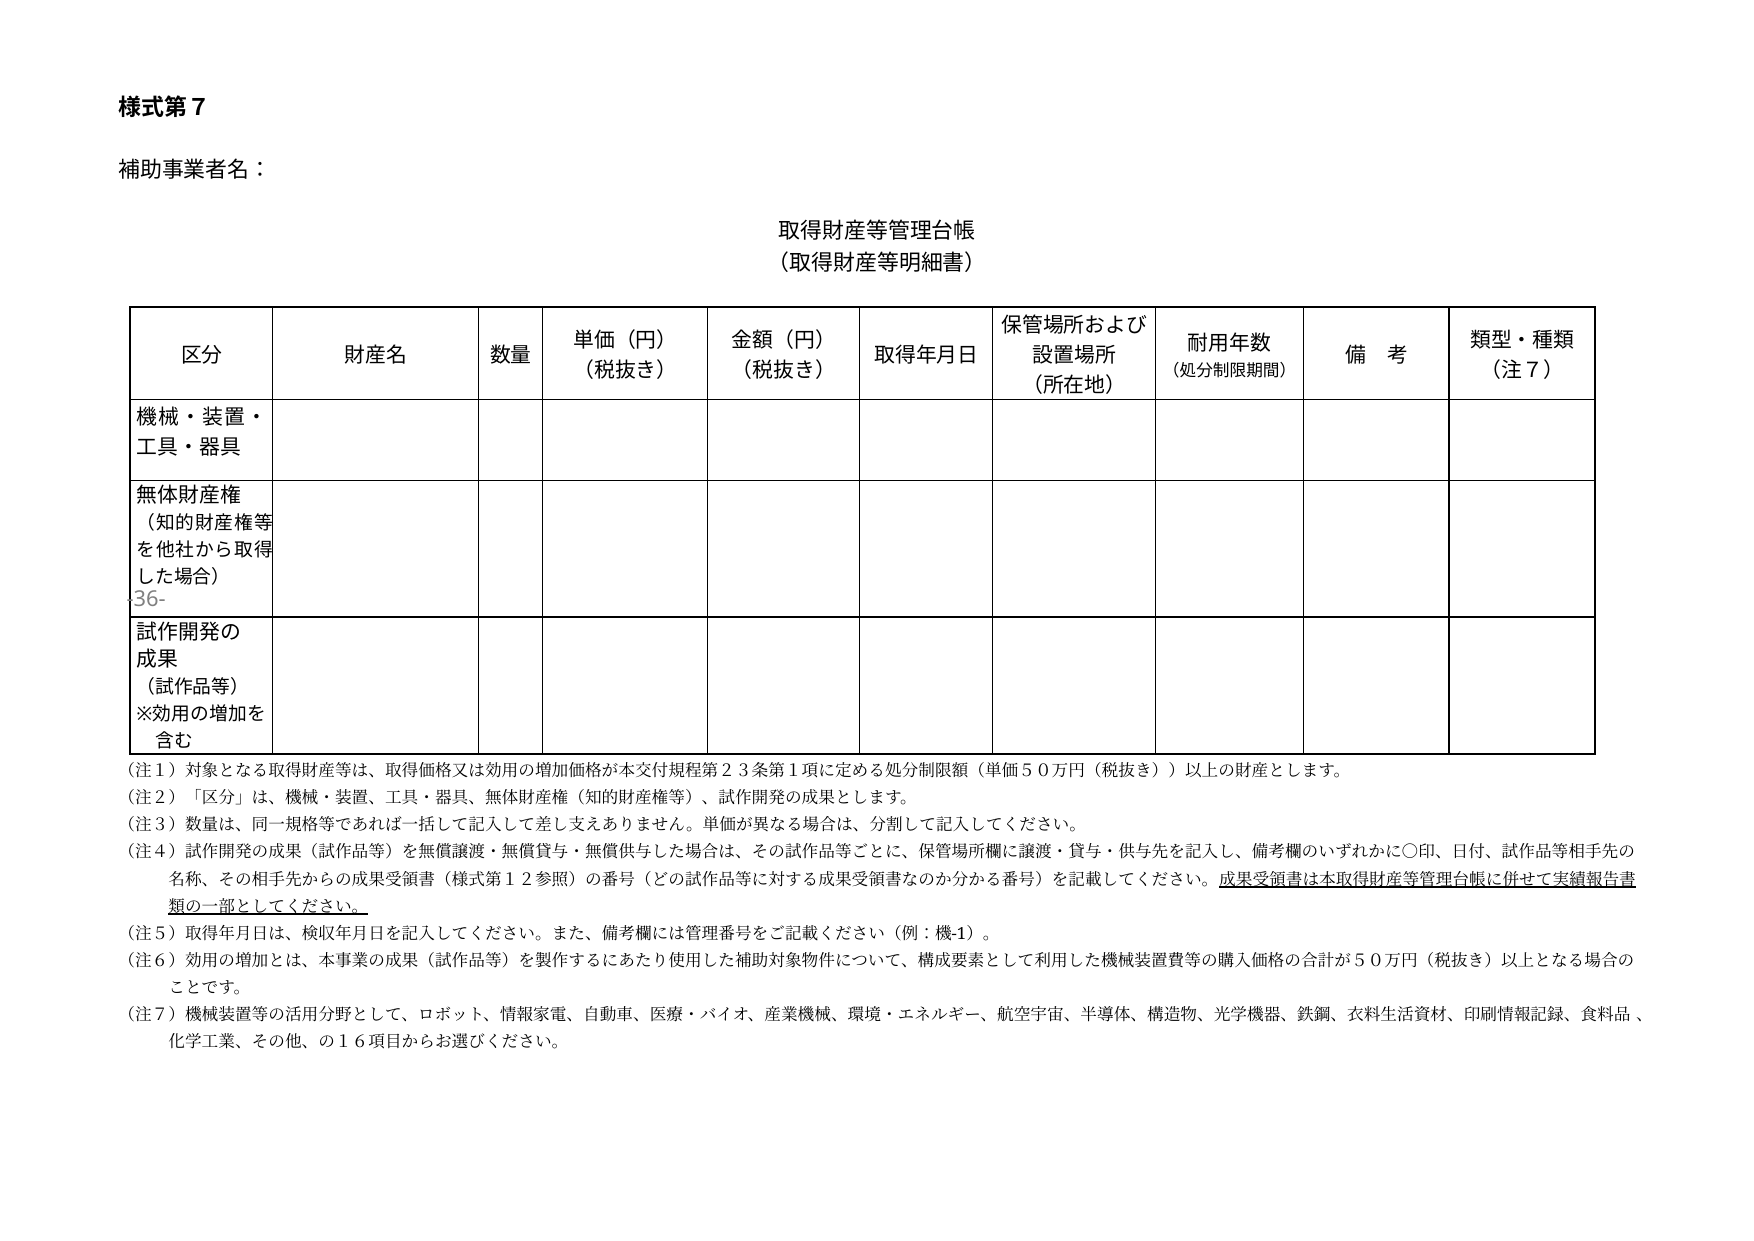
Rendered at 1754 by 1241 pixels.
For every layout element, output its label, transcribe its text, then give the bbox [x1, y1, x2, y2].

text 取得財産等管理台帳 [118, 213, 1636, 245]
table_cell 試作開発の 成果 （試作品等） ※効用の増加を含む [131, 618, 272, 753]
table_cell [860, 618, 992, 753]
table_header 保管場所および 設置場所 （所在地） [993, 308, 1155, 399]
table_cell [543, 481, 707, 616]
table_cell [993, 400, 1155, 480]
text （注４）試作開発の成果（試作品等）を無償譲渡・無償貸与・無償供与した場合は、その試作品等ごとに、保管場所欄に譲渡・貸与・供与先を記入し、備考欄のいずれかに○印、日付、試作品等相手先の名称、その相手先からの成果受領書（様式第１２参照）の番号（どの試作品等に対する成果受領書なのか分かる番号）を記載してください。成果受領書は本取得財産等管理台帳に併せて実績報告書類の一部としてください。 [118, 836, 1636, 917]
table_header 単価（円） （税抜き） [543, 308, 707, 399]
text （注５）取得年月日は、検収年月日を記入してください。また、備考欄には管理番号をご記載ください（例：機-1）。 [118, 917, 1636, 944]
text （注３）数量は、同一規格等であれば一括して記入して差し支えありません。単価が異なる場合は、分割して記入してください。 [118, 809, 1636, 836]
table_cell [1304, 400, 1448, 480]
table_cell [479, 481, 542, 616]
table_cell 無体財産権 （知的財産権等を他社から取得した場合） [131, 481, 272, 616]
table_cell 機械・装置・工具・器具 [131, 400, 272, 480]
table_header 類型・種類 （注７） [1450, 308, 1594, 399]
text （注２）「区分」は、機械・装置、工具・器具、無体財産権（知的財産権等）、試作開発の成果とします。 [118, 782, 1636, 809]
table_cell [273, 400, 478, 480]
table_header 財産名 [273, 308, 478, 399]
table_cell [1156, 481, 1303, 616]
table_cell [273, 618, 478, 753]
table_header 金額（円） （税抜き） [708, 308, 859, 399]
table_header 耐用年数 （処分制限期間） [1156, 308, 1303, 399]
table_cell [479, 400, 542, 480]
table_cell [708, 618, 859, 753]
table_header 取得年月日 [860, 308, 992, 399]
table_cell [1156, 400, 1303, 480]
table_cell [860, 400, 992, 480]
table_cell [1450, 481, 1594, 616]
table_cell [708, 481, 859, 616]
table_header 数量 [479, 308, 542, 399]
table_cell [1304, 618, 1448, 753]
table_cell [1450, 400, 1594, 480]
table_cell [1304, 481, 1448, 616]
table_cell [993, 481, 1155, 616]
table_cell [993, 618, 1155, 753]
text （注１）対象となる取得財産等は、取得価格又は効用の増加価格が本交付規程第２３条第１項に定める処分制限額（単価５０万円（税抜き））以上の財産とします。 [118, 755, 1636, 782]
table_cell [543, 618, 707, 753]
table_cell [1450, 618, 1594, 753]
text 様式第７ [118, 89, 1614, 122]
table_header 備 考 [1304, 308, 1448, 399]
table_cell [1156, 618, 1303, 753]
table_cell [479, 618, 542, 753]
text （注６）効用の増加とは、本事業の成果（試作品等）を製作するにあたり使用した補助対象物件について、構成要素として利用した機械装置費等の購入価格の合計が５０万円（税抜き）以上となる場合のことです。 [118, 944, 1636, 999]
table_cell [860, 481, 992, 616]
text （取得財産等明細書） [118, 245, 1636, 276]
text （注７）機械装置等の活用分野として、ロボット、情報家電、自動車、医療・バイオ、産業機械、環境・エネルギー、航空宇宙、半導体、構造物、光学機器、鉄鋼、衣料生活資材、印刷情報記録、食料品、化学工業、その他、の１６項目からお選びください。 [118, 999, 1636, 1053]
table_cell [543, 400, 707, 480]
table_cell [273, 481, 478, 616]
table_cell [708, 400, 859, 480]
text 補助事業者名： [118, 152, 1636, 183]
table_header 区分 [131, 308, 272, 399]
